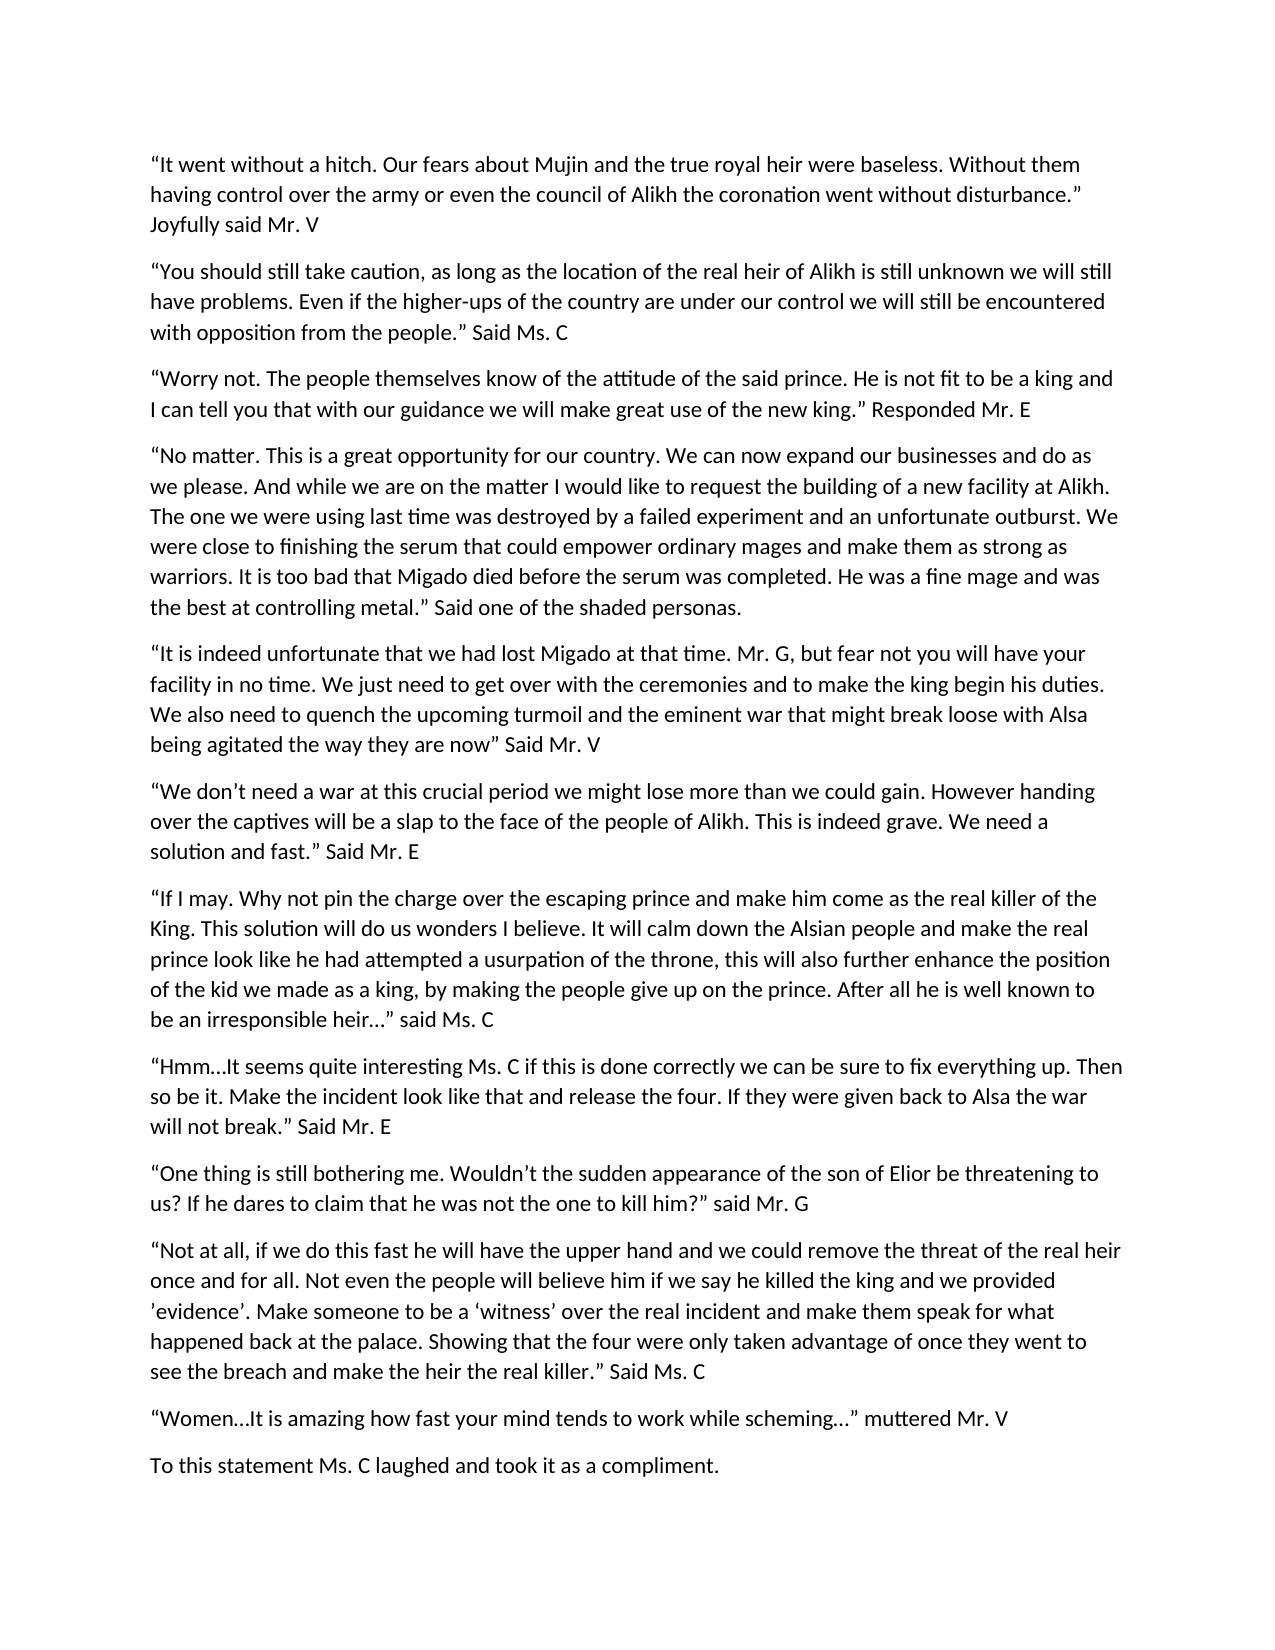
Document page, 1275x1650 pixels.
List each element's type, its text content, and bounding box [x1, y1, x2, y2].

text “Not at all, if we do this fast he will have the upper hand and we could remove the threat of the real heir once and for all. Not even the people will believe him if we say he killed the king and we provided ’evidence’. Make someone to be a ‘witness’ over the real incident and make them speak for what happened back at the palace. Showing that the four were only taken advantage of once they went to see the breach and make the heir the real killer.” Said Ms. C [150, 1236, 1125, 1385]
text “Worry not. The people themselves know of the attitude of the said prince. He is not fit to be a king and I can tell you that with our guidance we will make great use of the new king.” Responded Mr. E [150, 364, 1125, 423]
text “Women…It is amazing how fast your mind tends to work while scheming…” muttered Mr. V [150, 1404, 1125, 1432]
text To this statement Ms. C laughed and took it as a compliment. [150, 1451, 1125, 1479]
text “It is indeed unfortunate that we had lost Migado at that time. Mr. G, but fear not you will have your facility in no time. We just need to get over with the ceremonies and to make the king begin his duties. We also need to quench the upcoming turmoil and the eminent war that might break loose with Alsa being agitated the way they are now” Said Mr. V [150, 639, 1125, 758]
text “It went without a hitch. Our fears about Mujin and the true royal heir were baseless. Without them having control over the army or even the council of Alikh the coronation went without disturbance.” Joyfully said Mr. V [150, 150, 1125, 238]
text “If I may. Why not pin the charge over the escaping prince and make him come as the real killer of the King. This solution will do us wonders I believe. It will calm down the Alsian people and make the real prince look like he had attempted a usurpation of the throne, this will also further enhance the position of the kid we made as a king, by making the people give up on the prince. After all he is well known to be an irresponsible heir…” said Ms. C [150, 884, 1125, 1033]
text “One thing is still bothering me. Wouldn’t the sudden appearance of the son of Elior be threatening to us? If he dares to claim that he was not the one to kill him?” said Mr. G [150, 1159, 1125, 1218]
text “Hmm…It seems quite interesting Ms. C if this is done correctly we can be sure to fix everything up. Then so be it. Make the incident look like that and release the four. If they were given back to Alsa the war will not break.” Said Mr. E [150, 1052, 1125, 1141]
text “You should still take caution, as long as the location of the real heir of Alikh is still unknown we will still have problems. Even if the higher-ups of the country are under our control we will still be encountered with opposition from the people.” Said Ms. C [150, 257, 1125, 346]
text “We don’t need a war at this crucial period we might lose more than we could gain. However handing over the captives will be a slap to the face of the people of Alikh. This is indeed grave. We need a solution and fast.” Said Mr. E [150, 777, 1125, 866]
text “No matter. This is a great opportunity for our country. We can now expand our businesses and do as we please. And while we are on the matter I would like to request the building of a new facility at Alikh. The one we were using last time was destroyed by a failed experiment and an unfortunate outburst. We were close to finishing the serum that could empower ordinary mages and make them as strong as warriors. It is too bad that Migado died before the serum was completed. He was a fine mage and was the best at controlling metal.” Said one of the shaded personas. [150, 442, 1125, 621]
